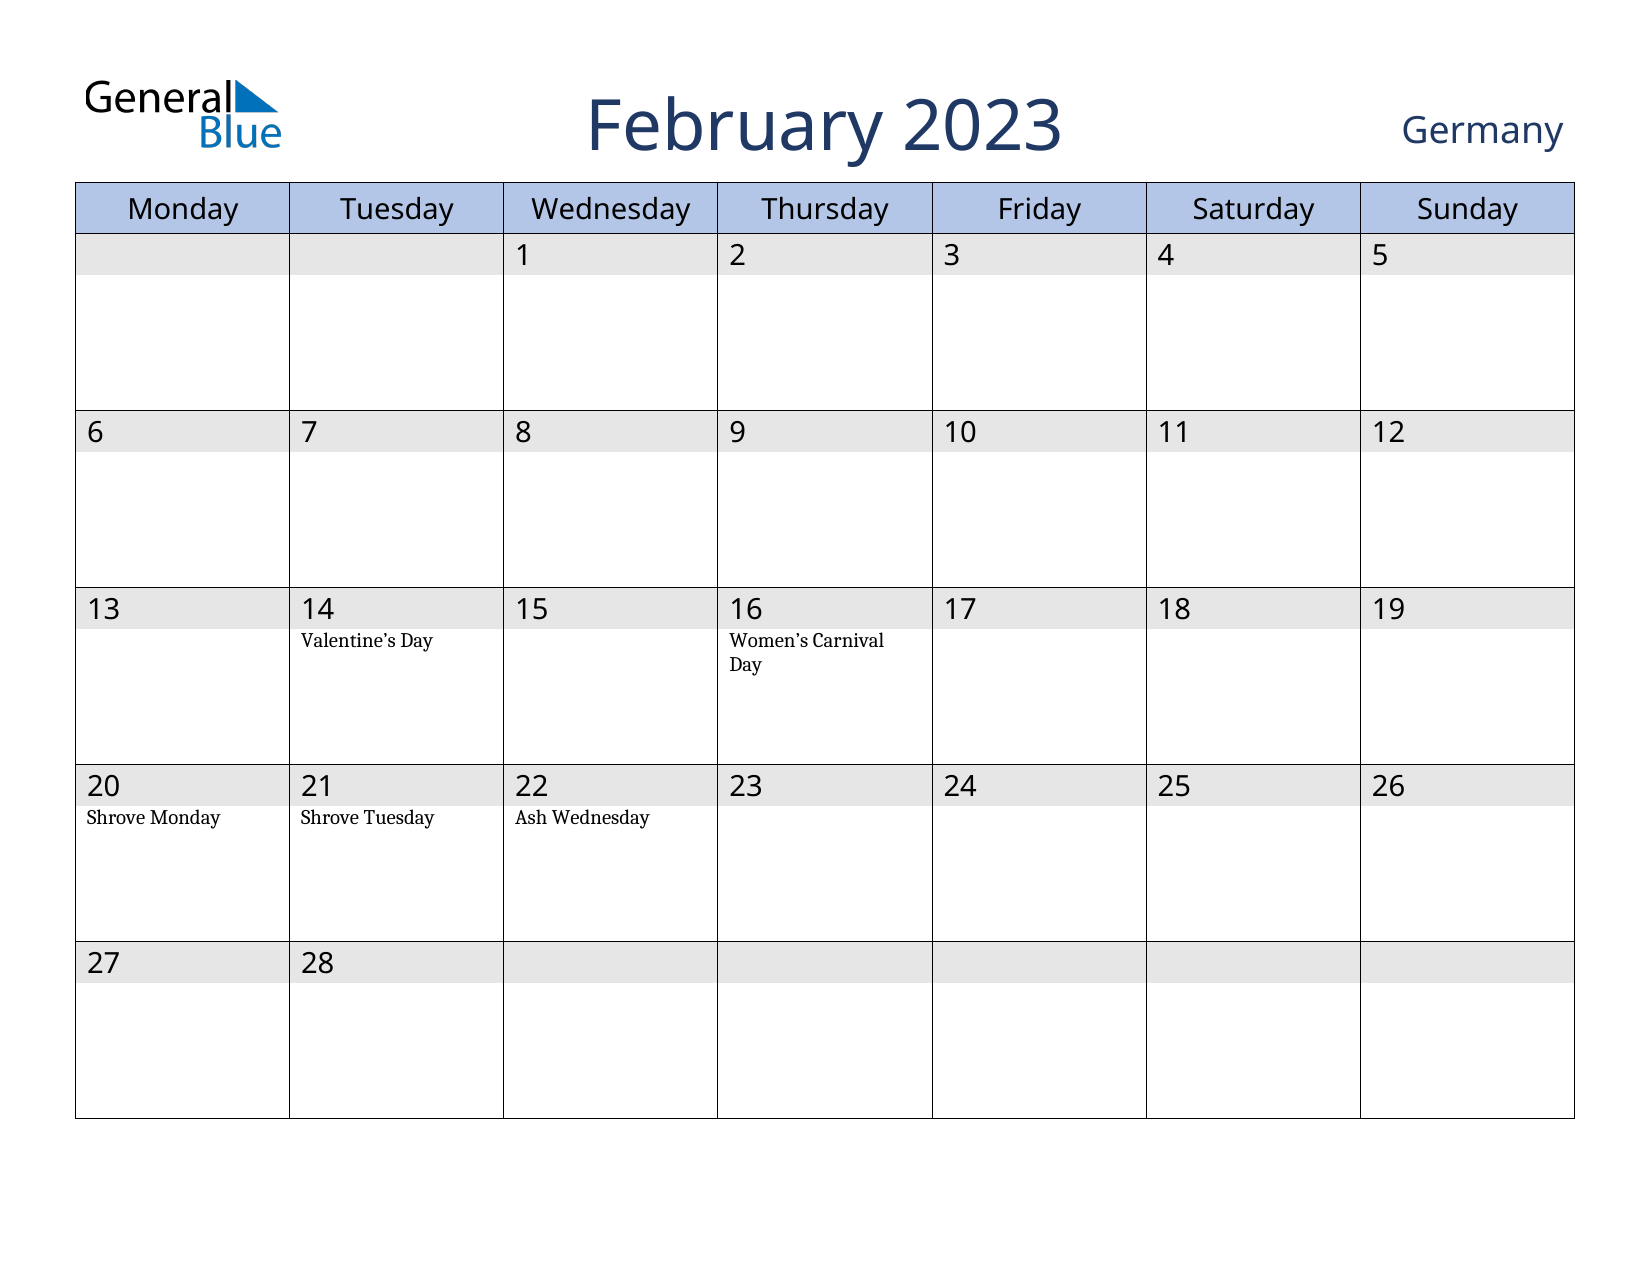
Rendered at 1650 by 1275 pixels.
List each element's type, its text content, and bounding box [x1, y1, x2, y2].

table_header February 2023 [504, 75, 1146, 182]
table_cell 3 [933, 234, 1146, 275]
table_cell [718, 942, 932, 983]
table_cell 9 [718, 411, 932, 452]
table_cell Valentine’s Day [290, 629, 503, 764]
table_cell 13 [76, 588, 289, 629]
table_cell 16 [718, 588, 932, 629]
table_cell [718, 806, 932, 941]
table_cell [933, 806, 1146, 941]
table_cell 14 [290, 588, 503, 629]
table_cell [1361, 983, 1574, 1118]
table_cell [1361, 806, 1574, 941]
table_cell [504, 983, 717, 1118]
table_cell Shrove Tuesday [290, 806, 503, 941]
table_cell Shrove Monday [76, 806, 289, 941]
table_cell [76, 452, 289, 587]
table_header [76, 75, 503, 182]
table_cell 7 [290, 411, 503, 452]
table_cell [1361, 452, 1574, 587]
table_cell [1361, 275, 1574, 410]
table_cell [504, 629, 717, 764]
table_cell [1147, 275, 1360, 410]
table_cell [76, 983, 289, 1118]
table_cell [76, 275, 289, 410]
table_cell [1147, 942, 1360, 983]
table_cell [933, 275, 1146, 410]
table_cell [76, 234, 289, 275]
table_cell 25 [1147, 765, 1360, 806]
table_cell 8 [504, 411, 717, 452]
table_cell Ash Wednesday [504, 806, 717, 941]
table_cell [933, 983, 1146, 1118]
table_cell 5 [1361, 234, 1574, 275]
table_cell Wednesday [504, 183, 717, 233]
table_cell Tuesday [290, 183, 503, 233]
table_cell Sunday [1361, 183, 1574, 233]
table_cell 24 [933, 765, 1146, 806]
table_cell Women’s Carnival Day [718, 629, 932, 764]
picture [86, 80, 281, 148]
table_cell 10 [933, 411, 1146, 452]
table_cell 19 [1361, 588, 1574, 629]
table_cell [290, 234, 503, 275]
table_cell 11 [1147, 411, 1360, 452]
table_cell [1147, 806, 1360, 941]
table_cell [718, 983, 932, 1118]
table_cell [718, 452, 932, 587]
table_cell [290, 275, 503, 410]
table_cell [933, 629, 1146, 764]
table_cell Friday [933, 183, 1146, 233]
table_cell 23 [718, 765, 932, 806]
table_cell 6 [76, 411, 289, 452]
table_cell 2 [718, 234, 932, 275]
table_cell [718, 275, 932, 410]
table_cell 20 [76, 765, 289, 806]
table_cell 21 [290, 765, 503, 806]
table_cell Saturday [1147, 183, 1360, 233]
table_cell [504, 942, 717, 983]
table_cell [76, 629, 289, 764]
table_header Germany [1146, 75, 1574, 182]
table_cell [290, 452, 503, 587]
table_cell [933, 942, 1146, 983]
table_cell [1147, 629, 1360, 764]
table_cell [504, 452, 717, 587]
table_cell Thursday [718, 183, 932, 233]
table_cell [1147, 983, 1360, 1118]
table_cell 26 [1361, 765, 1574, 806]
table_cell 1 [504, 234, 717, 275]
table_cell 28 [290, 942, 503, 983]
table_cell [1361, 942, 1574, 983]
table_cell 17 [933, 588, 1146, 629]
table_cell [1361, 629, 1574, 764]
table_cell 4 [1147, 234, 1360, 275]
table_cell [290, 983, 503, 1118]
table_cell 22 [504, 765, 717, 806]
table_cell [504, 275, 717, 410]
table_cell [1147, 452, 1360, 587]
table_cell 18 [1147, 588, 1360, 629]
table_cell 12 [1361, 411, 1574, 452]
table_cell 27 [76, 942, 289, 983]
table_cell 15 [504, 588, 717, 629]
table_cell Monday [76, 183, 289, 233]
table_cell [933, 452, 1146, 587]
